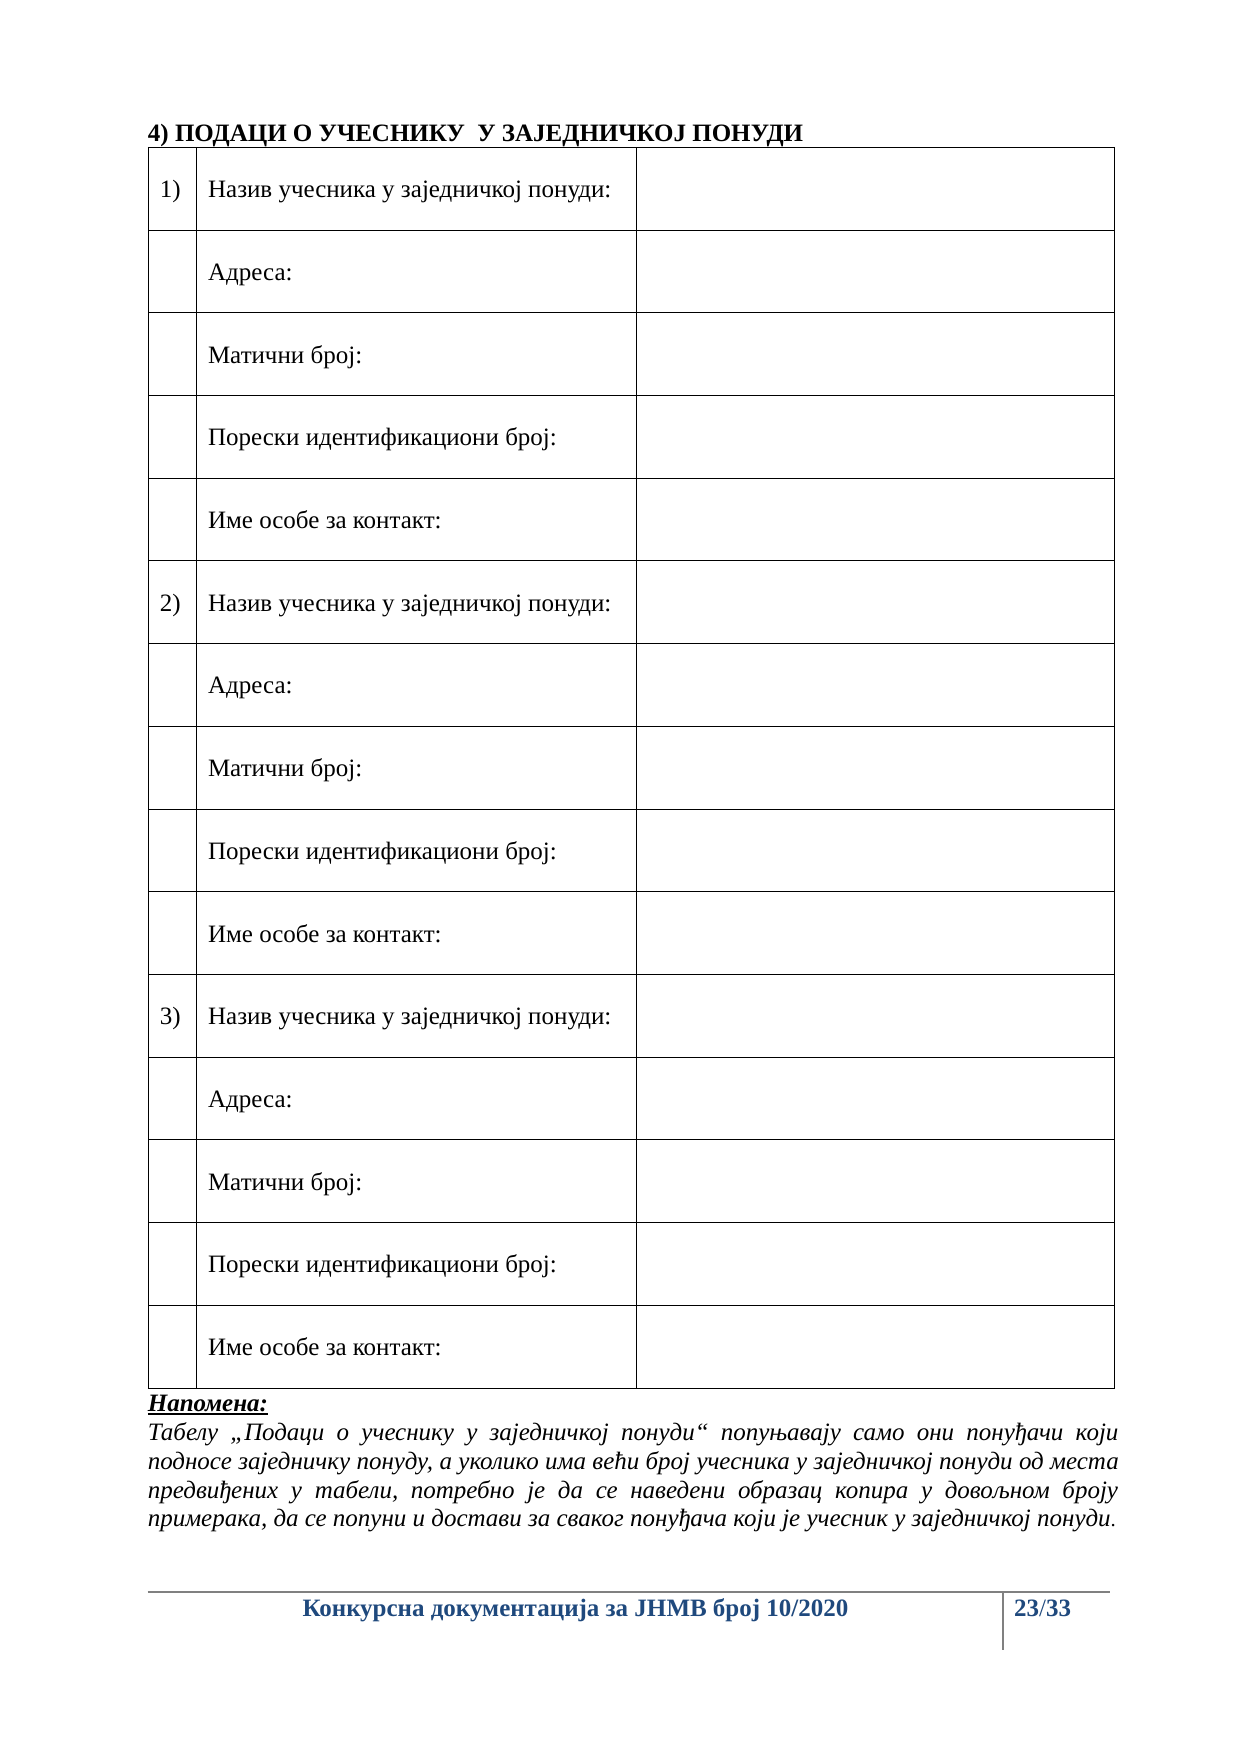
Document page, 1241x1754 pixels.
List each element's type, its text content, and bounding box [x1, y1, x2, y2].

table_cell Матични број: [197, 1140, 636, 1222]
text Напомена: [148, 1388, 1122, 1417]
table_cell Име особе за контакт: [197, 479, 636, 560]
table_cell [637, 231, 1114, 312]
table_cell [637, 1058, 1114, 1139]
table_cell 2) [149, 561, 196, 643]
table_cell [149, 644, 196, 726]
table_cell Име особе за контакт: [197, 1306, 636, 1387]
table_cell [149, 479, 196, 560]
table_cell Порески идентификациони број: [197, 1223, 636, 1305]
table_cell Адреса: [197, 1058, 636, 1139]
table_cell Назив учесника у заједничкој понуди: [197, 561, 636, 643]
table_cell [149, 1140, 196, 1222]
table_cell Порески идентификациони број: [197, 396, 636, 478]
table_cell [149, 1058, 196, 1139]
table_cell [637, 810, 1114, 891]
table_cell [637, 313, 1114, 395]
table_cell Адреса: [197, 644, 636, 726]
table_header 1) [149, 148, 196, 229]
text 4) ПОДАЦИ О УЧЕСНИКУ У ЗАЈЕДНИЧКОЈ ПОНУДИ [148, 118, 1122, 147]
table_cell [637, 1223, 1114, 1305]
table_cell [637, 1140, 1114, 1222]
table_cell [149, 396, 196, 478]
table_cell Име особе за контакт: [197, 892, 636, 974]
table_cell Порески идентификациони број: [197, 810, 636, 891]
table_cell Назив учесника у заједничкој понуди: [197, 975, 636, 1057]
table_cell 3) [149, 975, 196, 1057]
table_cell [637, 396, 1114, 478]
table_cell [149, 1223, 196, 1305]
text Табелу „Подаци о учеснику у заједничкој понуди“ попуњавају само они понуђачи који подносе заједничку понуду, а уколико има већи број учесника у заједничкој понуди од места предвиђених у табели, потребно је да се наведени образац копира у довољном броју примерака, да се попуни и достави за сваког понуђача који је учесник у заједничкој понуди. [148, 1417, 1122, 1532]
table_cell [149, 892, 196, 974]
table_cell [637, 727, 1114, 808]
table_cell Матични број: [197, 727, 636, 808]
table_cell Адреса: [197, 231, 636, 312]
table_cell [637, 479, 1114, 560]
table_cell [637, 892, 1114, 974]
table_cell [149, 1306, 196, 1387]
table_cell [637, 644, 1114, 726]
table_cell [637, 561, 1114, 643]
table_cell [149, 810, 196, 891]
table_cell [149, 727, 196, 808]
table_cell [149, 313, 196, 395]
table_cell Матични број: [197, 313, 636, 395]
table_header Назив учесника у заједничкој понуди: [197, 148, 636, 229]
table_cell [637, 1306, 1114, 1387]
table_cell [637, 975, 1114, 1057]
table_header [637, 148, 1114, 229]
table_cell [149, 231, 196, 312]
